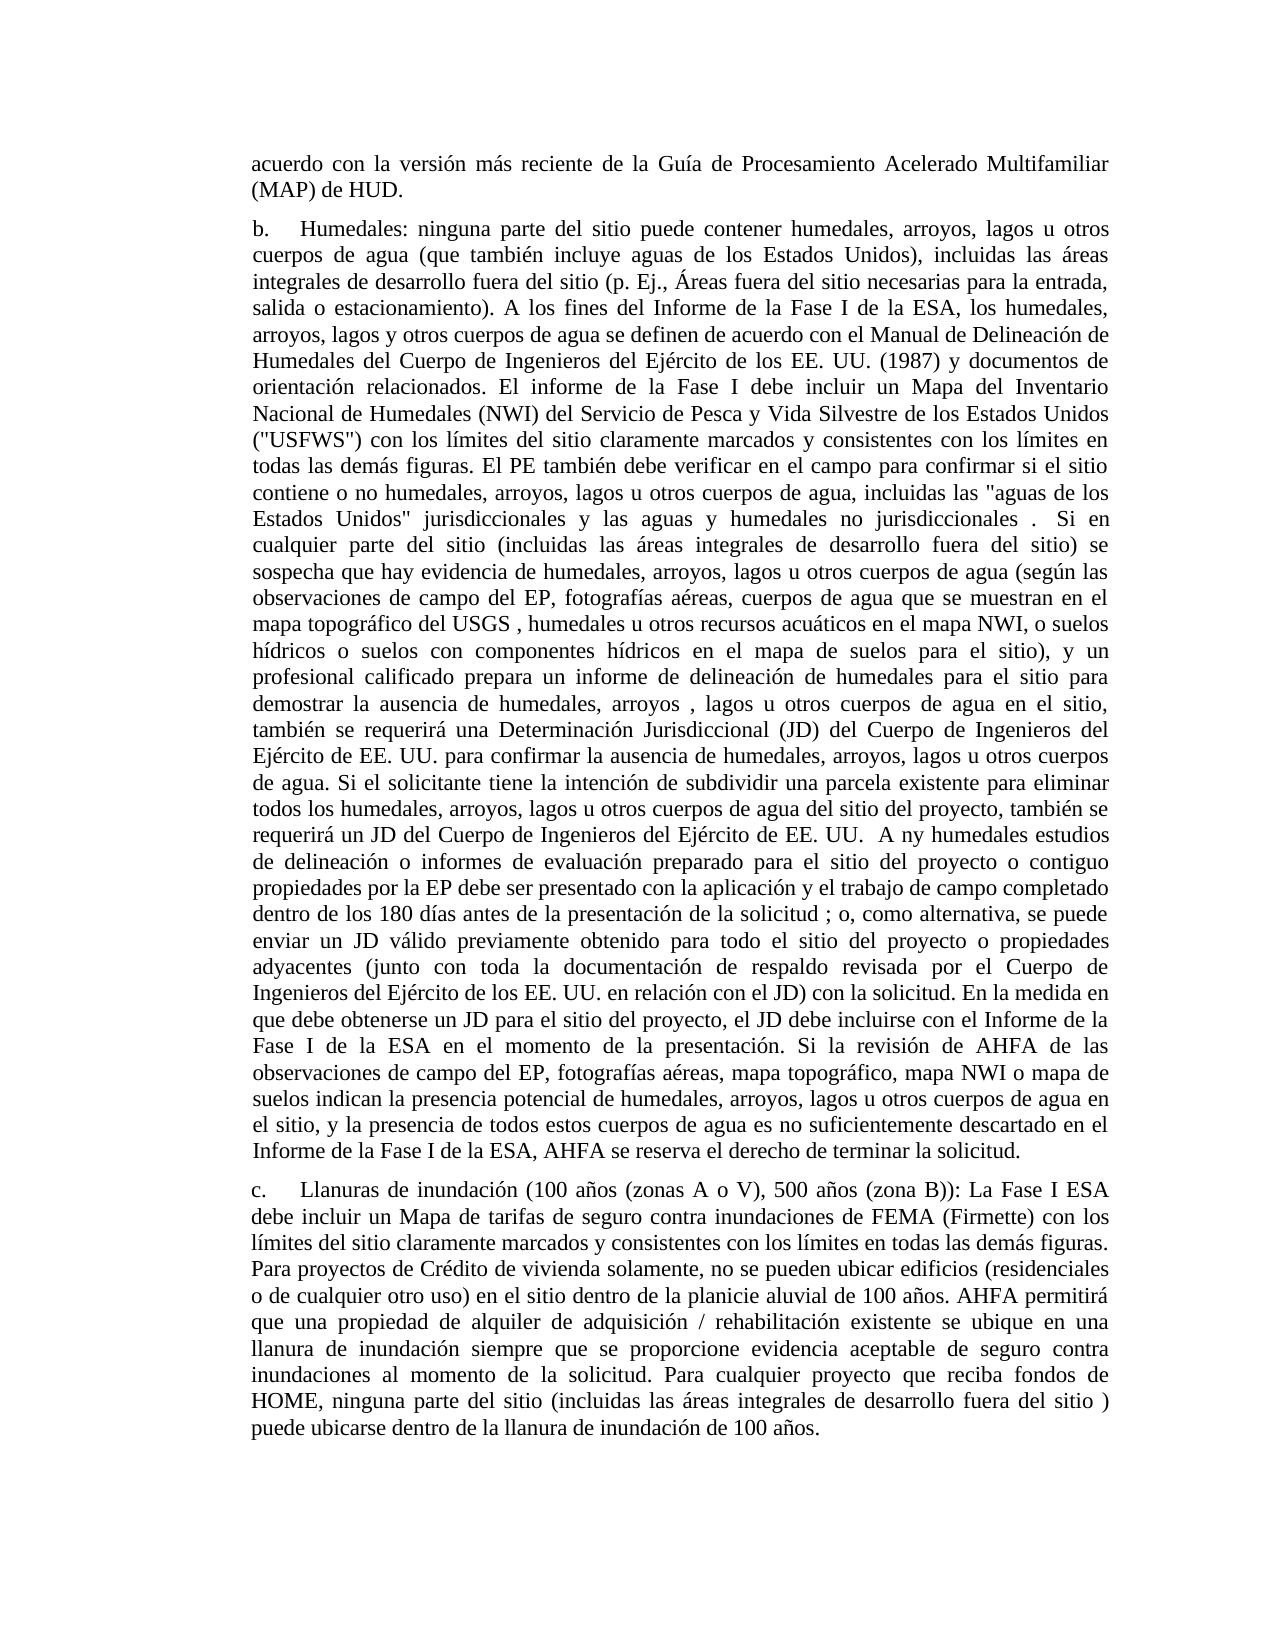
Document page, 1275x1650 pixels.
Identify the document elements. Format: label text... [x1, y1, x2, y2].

list Humedales: ninguna parte del sitio puede contener humedales, arroyos, lagos u otros cuerpos de agua (que también incluye aguas de los Estados Unidos), incluidas las áreas integrales de desarrollo fuera del sitio (p. Ej., Áreas fuera del sitio necesarias para la entrada, salida o estacionamiento). A los fines del Informe de la Fase I de la ESA, los humedales, arroyos, lagos y otros cuerpos de agua se definen de acuerdo con el Manual de Delineación de Humedales del Cuerpo de Ingenieros del Ejército de los EE. UU. (1987) y documentos de orientación relacionados. El informe de la Fase I debe incluir un Mapa del Inventario Nacional de Humedales (NWI) del Servicio de Pesca y Vida Silvestre de los Estados Unidos ("USFWS") con los límites del sitio claramente marcados y consistentes con los límites en todas las demás figuras. El PE también debe verificar en el campo para confirmar si el sitio contiene o no humedales, arroyos, lagos u otros cuerpos de agua, incluidas las "aguas de los Estados Unidos" jurisdiccionales y las aguas y humedales no jurisdiccionales . Si en cualquier parte del sitio (incluidas las áreas integrales de desarrollo fuera del sitio) se sospecha que hay evidencia de humedales, arroyos, lagos u otros cuerpos de agua (según las observaciones de campo del EP, fotografías aéreas, cuerpos de agua que se muestran en el mapa topográfico del USGS , humedales u otros recursos acuáticos en el mapa NWI, o suelos hídricos o suelos con componentes hídricos en el mapa de suelos para el sitio), y un profesional calificado prepara un informe de delineación de humedales para el sitio para demostrar la ausencia de humedales, arroyos , lagos u otros cuerpos de agua en el sitio, también se requerirá una Determinación Jurisdiccional (JD) del Cuerpo de Ingenieros del Ejército de EE. UU. para confirmar la ausencia de humedales, arroyos, lagos u otros cuerpos de agua. Si el solicitante tiene la intención de subdividir una parcela existente para eliminar todos los humedales, arroyos, lagos u otros cuerpos de agua del sitio del proyecto, también se requerirá un JD del Cuerpo de Ingenieros del Ejército de EE. UU. A ny humedales estudios de delineación o informes de evaluación preparado para el sitio del proyecto o contiguo propiedades por la EP debe ser presentado con la aplicación y el trabajo de campo completado dentro de los 180 días antes de la presentación de la solicitud ; o, como alternativa, se puede enviar un JD válido previamente obtenido para todo el sitio del proyecto o propiedades adyacentes (junto con toda la documentación de respaldo revisada por el Cuerpo de Ingenieros del Ejército de los EE. UU. en relación con el JD) con la solicitud. En la medida en que debe obtenerse un JD para el sitio del proyecto, el JD debe incluirse con el Informe de la Fase I de la ESA en el momento de la presentación. Si la revisión de AHFA de las observaciones de campo del EP, fotografías aéreas, mapa topográfico, mapa NWI o mapa de suelos indican la presencia potencial de humedales, arroyos, lagos u otros cuerpos de agua en el sitio, y la presencia de todos estos cuerpos de agua es no suficientemente descartado en el Informe de la Fase I de la ESA, AHFA se reserva el derecho de terminar la solicitud. [252, 215, 1110, 1164]
list Llanuras de inundación (100 años (zonas A o V), 500 años (zona B)): La Fase I ESA debe incluir un Mapa de tarifas de seguro contra inundaciones de FEMA (Firmette) con los límites del sitio claramente marcados y consistentes con los límites en todas las demás figuras. Para proyectos de Crédito de vivienda solamente, no se pueden ubicar edificios (residenciales o de cualquier otro uso) en el sitio dentro de la planicie aluvial de 100 años. AHFA permitirá que una propiedad de alquiler de adquisición / rehabilitación existente se ubique en una llanura de inundación siempre que se proporcione evidencia aceptable de seguro contra inundaciones al momento de la solicitud. Para cualquier proyecto que reciba fondos de HOME, ninguna parte del sitio (incluidas las áreas integrales de desarrollo fuera del sitio ) puede ubicarse dentro de la llanura de inundación de 100 años. [251, 1176, 1110, 1440]
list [251, 150, 1110, 203]
